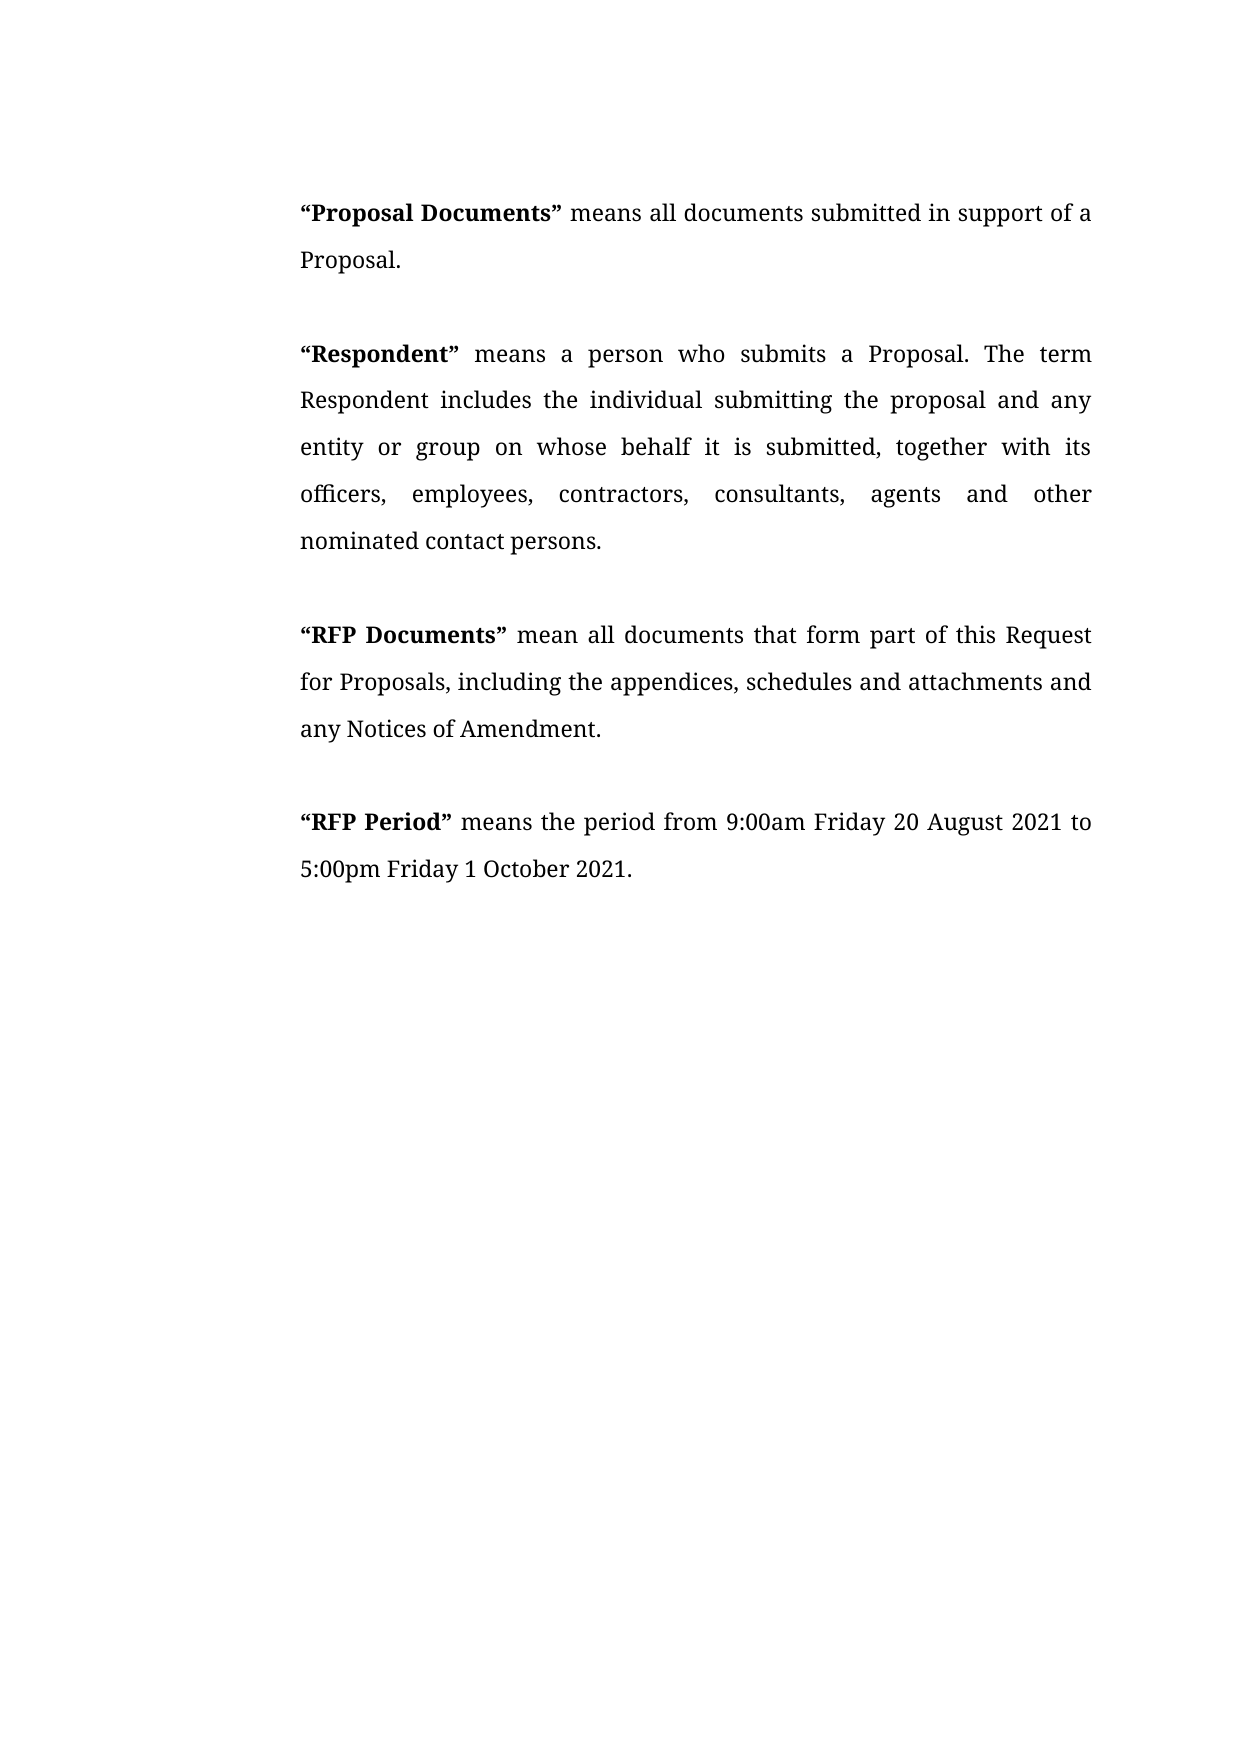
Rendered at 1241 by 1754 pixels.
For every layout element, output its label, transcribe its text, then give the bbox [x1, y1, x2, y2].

text “Proposal Documents” means all documents submitted in support of a Proposal. [300, 197, 1093, 275]
text “RFP Period” means the period from 9:00am Friday 20 August 2021 to 5:00pm Friday 1 October 2021. [300, 806, 1093, 884]
text “Respondent” means a person who submits a Proposal. The term Respondent includes the individual submitting the proposal and any entity or group on whose behalf it is submitted, together with its officers, employees, contractors, consultants, agents and other nominated contact persons. [300, 337, 1093, 556]
text “RFP Documents” mean all documents that form part of this Request for Proposals, including the appendices, schedules and attachments and any Notices of Amendment. [300, 619, 1093, 744]
